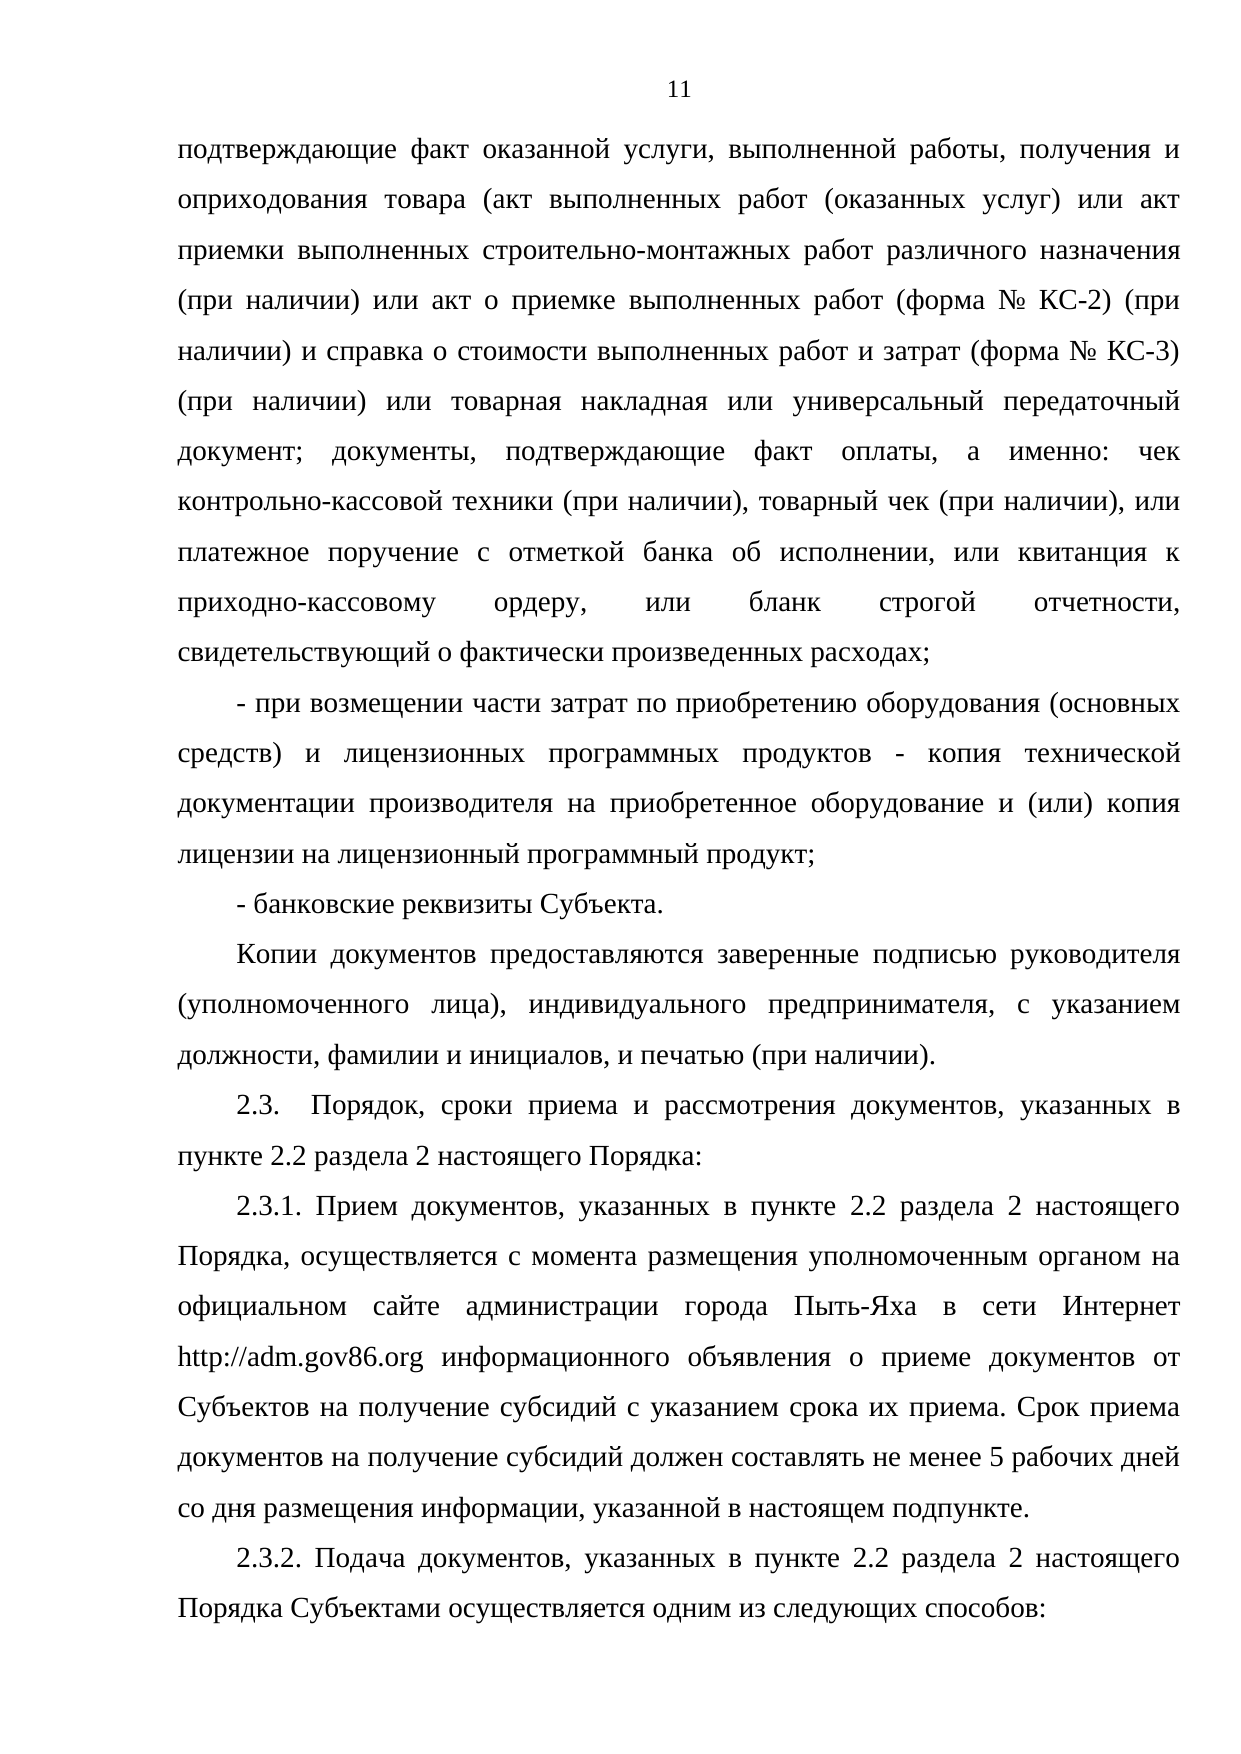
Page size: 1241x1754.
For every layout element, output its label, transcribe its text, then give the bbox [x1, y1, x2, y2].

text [177, 131, 1181, 668]
text - банковские реквизиты Субъекта. [177, 886, 1181, 919]
text 2.3. Порядок, сроки приема и рассмотрения документов, указанных в пункте 2.2 раздела 2 настоящего Порядка: [177, 1087, 1181, 1171]
text - при возмещении части затрат по приобретению оборудования (основных средств) и лицензионных программных продуктов - копия технической документации производителя на приобретенное оборудование и (или) копия лицензии на лицензионный программный продукт; [177, 685, 1181, 869]
text 2.3.2. Подача документов, указанных в пункте 2.2 раздела 2 настоящего Порядка Субъектами осуществляется одним из следующих способов: [177, 1540, 1181, 1624]
text Копии документов предоставляются заверенные подписью руководителя (уполномоченного лица), индивидуального предпринимателя, с указанием должности, фамилии и инициалов, и печатью (при наличии). [177, 936, 1181, 1071]
text 2.3.1. Прием документов, указанных в пункте 2.2 раздела 2 настоящего Порядка, осуществляется с момента размещения уполномоченным органом на официальном сайте администрации города Пыть-Яха в сети Интернет http://adm.gov86.org информационного объявления о приеме документов от Субъектов на получение субсидий с указанием срока их приема. Срок приема документов на получение субсидий должен составлять не менее 5 рабочих дней со дня размещения информации, указанной в настоящем подпункте. [177, 1188, 1181, 1523]
